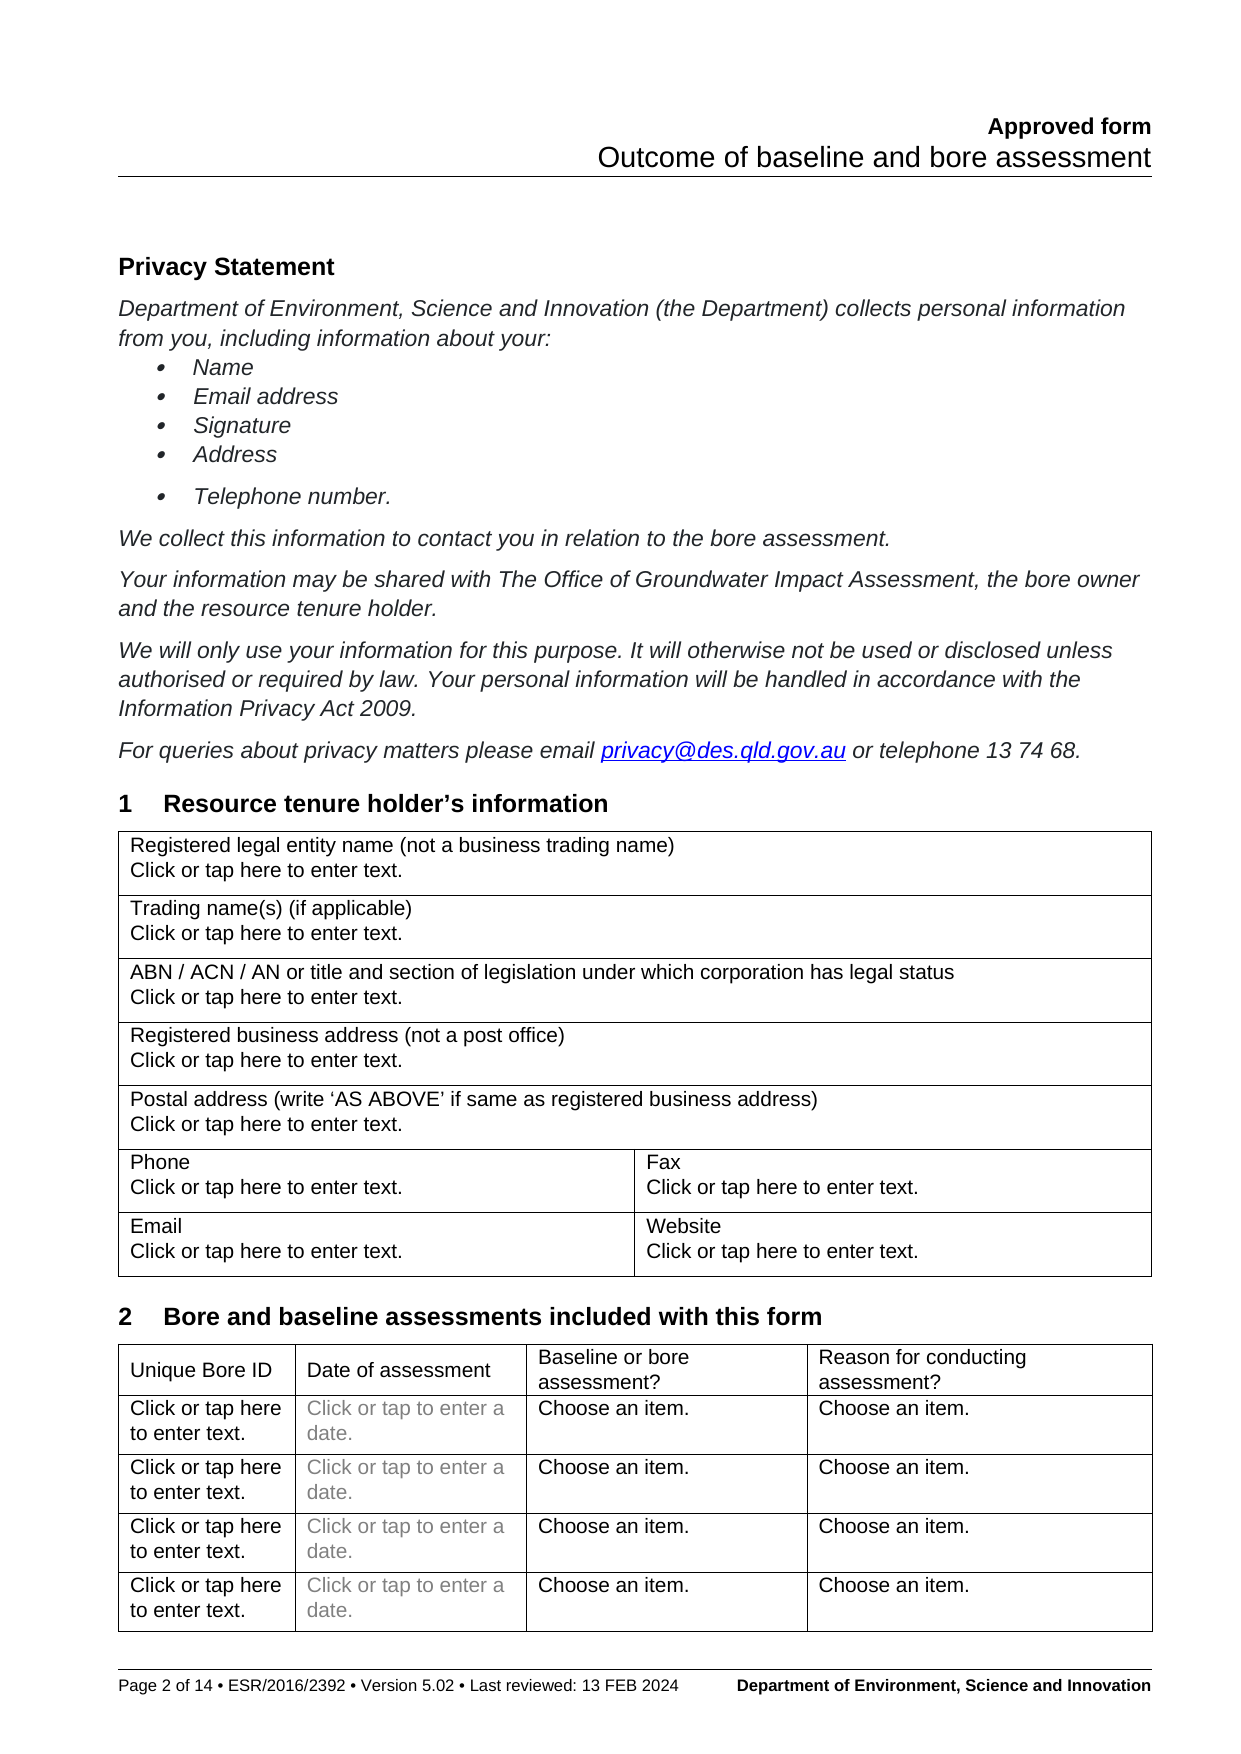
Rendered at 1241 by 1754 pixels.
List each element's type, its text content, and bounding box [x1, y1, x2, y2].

table_cell Trading name(s) (if applicable) [119, 896, 1151, 958]
text We collect this information to contact you in relation to the bore assessment. [118, 523, 1152, 552]
table_cell Email [119, 1213, 634, 1276]
table_cell ABN / ACN / AN or title and section of legislation under which corporation has legal status [119, 959, 1151, 1022]
subtitle Bore and baseline assessments included with this form [118, 1302, 1152, 1331]
subtitle Resource tenure holder’s information [118, 789, 1152, 818]
list Signature [156, 410, 1152, 439]
list Address [156, 439, 1152, 468]
table_cell Fax [635, 1150, 1151, 1212]
text Department of Environment, Science and Innovation (the Department) collects personal information from you, including information about your: [118, 293, 1152, 352]
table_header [527, 1345, 807, 1394]
text Your information may be shared with The Office of Groundwater Impact Assessment, the bore owner and the resource tenure holder. [118, 564, 1152, 623]
text We will only use your information for this purpose. It will otherwise not be used or disclosed unless authorised or required by law. Your personal information will be handled in accordance with the Information Privacy Act 2009. [118, 635, 1152, 723]
table_cell Registered business address (not a post office) [119, 1023, 1151, 1085]
text For queries about privacy matters please email privacy@des.qld.gov.au or telephone 13 74 68. [118, 735, 1152, 764]
table_header Unique Bore ID [119, 1345, 295, 1394]
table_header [808, 1345, 1152, 1394]
list Email address [156, 381, 1152, 410]
table_cell Website [635, 1213, 1151, 1276]
list Telephone number. [156, 481, 1152, 510]
list Name [155, 352, 1152, 381]
table_cell Postal address (write ‘AS ABOVE’ if same as registered business address) [119, 1086, 1151, 1149]
table_header Date of assessment [296, 1345, 526, 1394]
subtitle Privacy Statement [118, 252, 1152, 281]
table_cell Phone [119, 1150, 634, 1212]
table_header Registered legal entity name (not a business trading name) [119, 832, 1151, 894]
